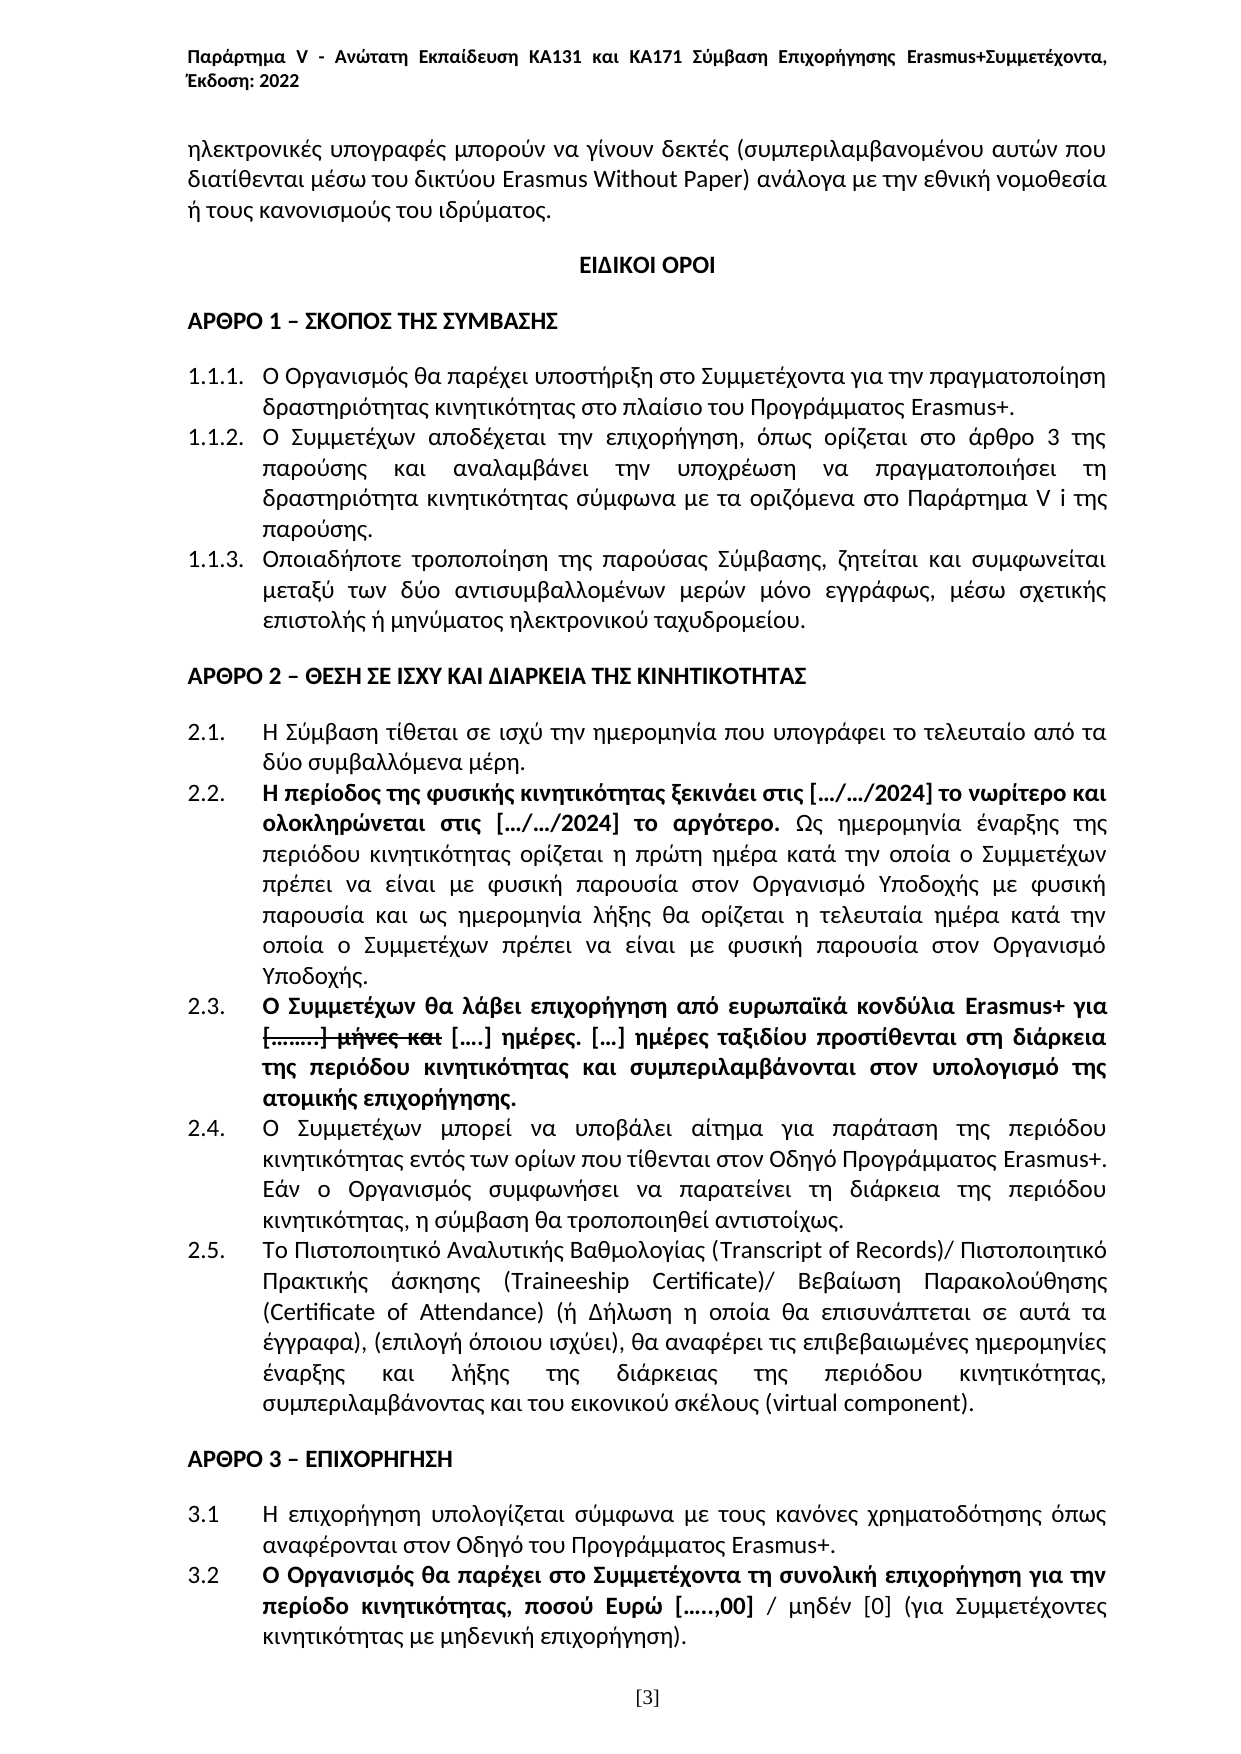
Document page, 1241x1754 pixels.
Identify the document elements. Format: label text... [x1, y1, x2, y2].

text ΕΙΔΙΚΟΙ ΟΡΟΙ [187, 249, 1107, 280]
text 2.1. Η Σύμβαση τίθεται σε ισχύ την ημερομηνία που υπογράφει το τελευταίο από τα δύο συμβαλλόμενα μέρη. [187, 716, 1107, 777]
list Ο Συμμετέχων αποδέχεται την επιχορήγηση, όπως ορίζεται στο άρθρο 3 της παρούσης και αναλαμβάνει την υποχρέωση να πραγματοποιήσει τη δραστηριότητα κινητικότητας σύμφωνα με τα οριζόμενα στο Παράρτημα V i της παρούσης. [187, 422, 1107, 544]
text 2.5. Το Πιστοποιητικό Αναλυτικής Βαθμολογίας (Transcript of Records)/ Πιστοποιητικό Πρακτικής άσκησης (Traineeship Certificate)/ Βεβαίωση Παρακολούθησης (Certificate of Attendance) (ή Δήλωση η οποία θα επισυνάπτεται σε αυτά τα έγγραφα), (επιλογή όποιου ισχύει), θα αναφέρει τις επιβεβαιωμένες ημερομηνίες έναρξης και λήξης της διάρκειας της περιόδου κινητικότητας, συμπεριλαμβάνοντας και του εικονικού σκέλους (virtual component). [187, 1234, 1107, 1418]
text 2.4. Ο Συμμετέχων μπορεί να υποβάλει αίτημα για παράταση της περιόδου κινητικότητας εντός των ορίων που τίθενται στον Οδηγό Προγράμματος Erasmus+. Εάν ο Οργανισμός συμφωνήσει να παρατείνει τη διάρκεια της περιόδου κινητικότητας, η σύμβαση θα τροποποιηθεί αντιστοίχως. [187, 1112, 1107, 1234]
text 3.2 Ο Οργανισμός θα παρέχει στο Συμμετέχοντα τη συνολική επιχορήγηση για την περίοδο κινητικότητας, ποσού Ευρώ […..,00] / μηδέν [0] (για Συμμετέχοντες κινητικότητας με μηδενική επιχορήγηση). [187, 1559, 1107, 1651]
text 3.1 Η επιχορήγηση υπολογίζεται σύμφωνα με τους κανόνες χρηματοδότησης όπως αναφέρονται στον Οδηγό του Προγράμματος Erasmus+. [187, 1498, 1107, 1559]
text 2.3. Ο Συμμετέχων θα λάβει επιχορήγηση από ευρωπαϊκά κονδύλια Erasmus+ για [……..] μήνες και [….] ημέρες. […] ημέρες ταξιδίου προστίθενται στη διάρκεια της περιόδου κινητικότητας και συμπεριλαμβάνονται στον υπολογισμό της ατομικής επιχορήγησης. [187, 990, 1107, 1112]
list Ο Οργανισμός θα παρέχει υποστήριξη στο Συμμετέχοντα για την πραγματοποίηση δραστηριότητας κινητικότητας στο πλαίσιο του Προγράμματος Erasmus+. [187, 361, 1107, 422]
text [187, 133, 1107, 224]
text ΑΡΘΡΟ 1 – ΣΚΟΠΟΣ ΤΗΣ ΣΥΜΒΑΣΗΣ [187, 305, 1107, 336]
text 2.2. Η περίοδος της φυσικής κινητικότητας ξεκινάει στις […/…/2024] το νωρίτερο και ολοκληρώνεται στις […/…/2024] το αργότερο. Ως ημερομηνία έναρξης της περιόδου κινητικότητας ορίζεται η πρώτη ημέρα κατά την οποία ο Συμμετέχων πρέπει να είναι με φυσική παρουσία στον Οργανισμό Υποδοχής με φυσική παρουσία και ως ημερομηνία λήξης θα ορίζεται η τελευταία ημέρα κατά την οποία ο Συμμετέχων πρέπει να είναι με φυσική παρουσία στον Οργανισμό Υποδοχής. [187, 777, 1107, 990]
text ΑΡΘΡΟ 3 – ΕΠΙΧΟΡΗΓΗΣΗ [187, 1443, 1107, 1473]
list Οποιαδήποτε τροποποίηση της παρούσας Σύμβασης, ζητείται και συμφωνείται μεταξύ των δύο αντισυμβαλλομένων μερών μόνο εγγράφως, μέσω σχετικής επιστολής ή μηνύματος ηλεκτρονικού ταχυδρομείου. [187, 544, 1107, 635]
text ΑΡΘΡΟ 2 – ΘΕΣΗ ΣΕ ΙΣΧΥ ΚΑΙ ΔΙΑΡΚΕΙΑ ΤΗΣ ΚΙΝΗΤΙΚΟΤΗΤΑΣ [187, 660, 1107, 691]
